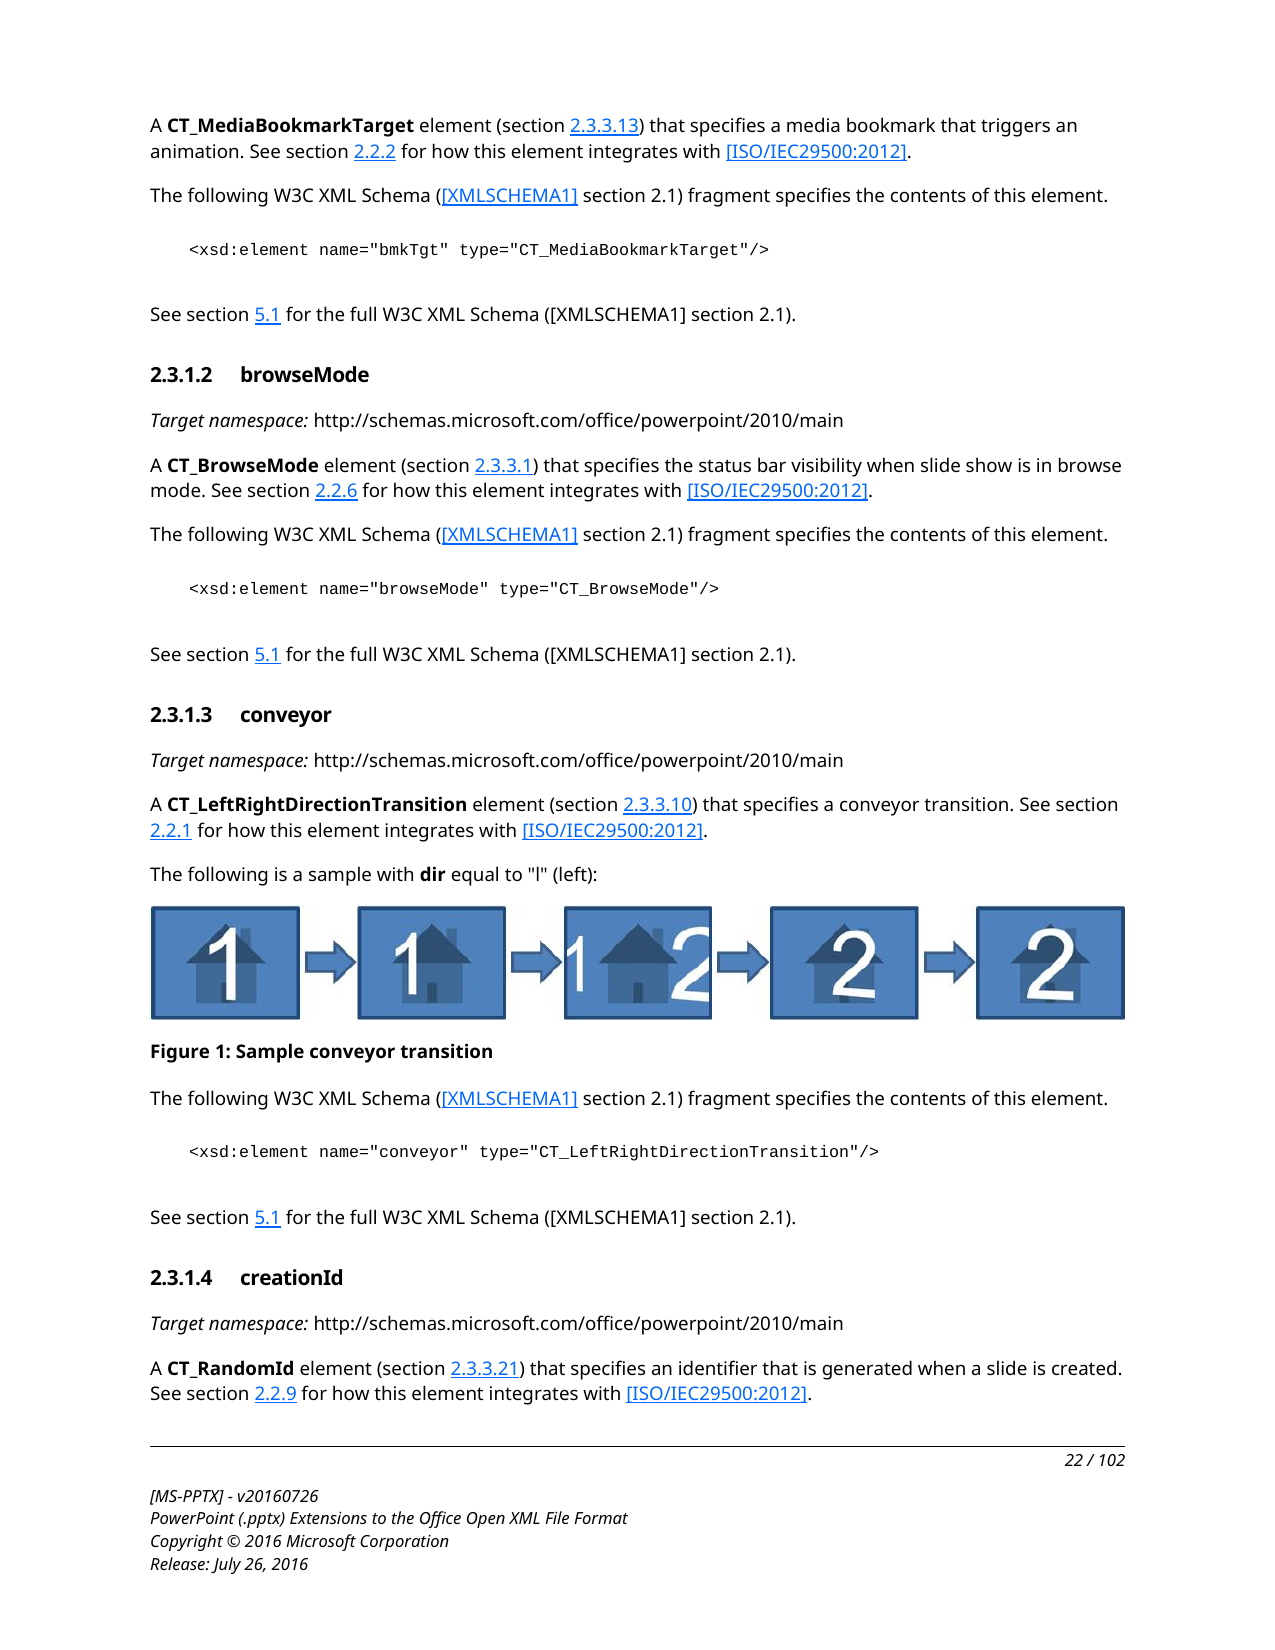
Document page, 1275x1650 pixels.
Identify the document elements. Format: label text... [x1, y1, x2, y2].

text See section 5.1 for the full W3C XML Schema ([XMLSCHEMA1] section 2.1). [150, 1204, 1125, 1230]
text A CT_MediaBookmarkTarget element (section 2.3.3.13) that specifies a media bookmark that triggers an animation. See section 2.2.2 for how this element integrates with [ISO/IEC29500:2012]. [150, 112, 1125, 163]
text Target namespace: http://schemas.microsoft.com/office/powerpoint/2010/main [150, 747, 1125, 773]
text See section 5.1 for the full W3C XML Schema ([XMLSCHEMA1] section 2.1). [150, 641, 1125, 667]
text The following W3C XML Schema ([XMLSCHEMA1] section 2.1) fragment specifies the contents of this element. [150, 182, 1125, 208]
text A CT_BrowseMode element (section 2.3.3.1) that specifies the status bar visibility when slide show is in browse mode. See section 2.2.6 for how this element integrates with [ISO/IEC29500:2012]. [150, 452, 1125, 503]
text Figure 1: Sample conveyor transition [150, 1039, 1125, 1064]
text The following is a sample with dir equal to "l" (left): [150, 861, 1125, 887]
text <xsd:element name="conveyor" type="CT_LeftRightDirectionTransition"/> [175, 1136, 1137, 1173]
text The following W3C XML Schema ([XMLSCHEMA1] section 2.1) fragment specifies the contents of this element. [150, 1085, 1125, 1111]
subtitle creationId [150, 1263, 1125, 1292]
text Target namespace: http://schemas.microsoft.com/office/powerpoint/2010/main [150, 408, 1125, 433]
text Target namespace: http://schemas.microsoft.com/office/powerpoint/2010/main [150, 1311, 1125, 1336]
text <xsd:element name="bmkTgt" type="CT_MediaBookmarkTarget"/> [175, 233, 1137, 270]
text A CT_RandomId element (section 2.3.3.21) that specifies an identifier that is generated when a slide is created. See section 2.2.9 for how this element integrates with [ISO/IEC29500:2012]. [150, 1355, 1125, 1406]
text <xsd:element name="browseMode" type="CT_BrowseMode"/> [175, 572, 1137, 610]
subtitle browseMode [150, 361, 1125, 389]
text The following W3C XML Schema ([XMLSCHEMA1] section 2.1) fragment specifies the contents of this element. [150, 522, 1125, 547]
subtitle conveyor [150, 700, 1125, 728]
text A CT_LeftRightDirectionTransition element (section 2.3.3.10) that specifies a conveyor transition. See section 2.2.1 for how this element integrates with [ISO/IEC29500:2012]. [150, 791, 1125, 842]
text See section 5.1 for the full W3C XML Schema ([XMLSCHEMA1] section 2.1). [150, 302, 1125, 327]
